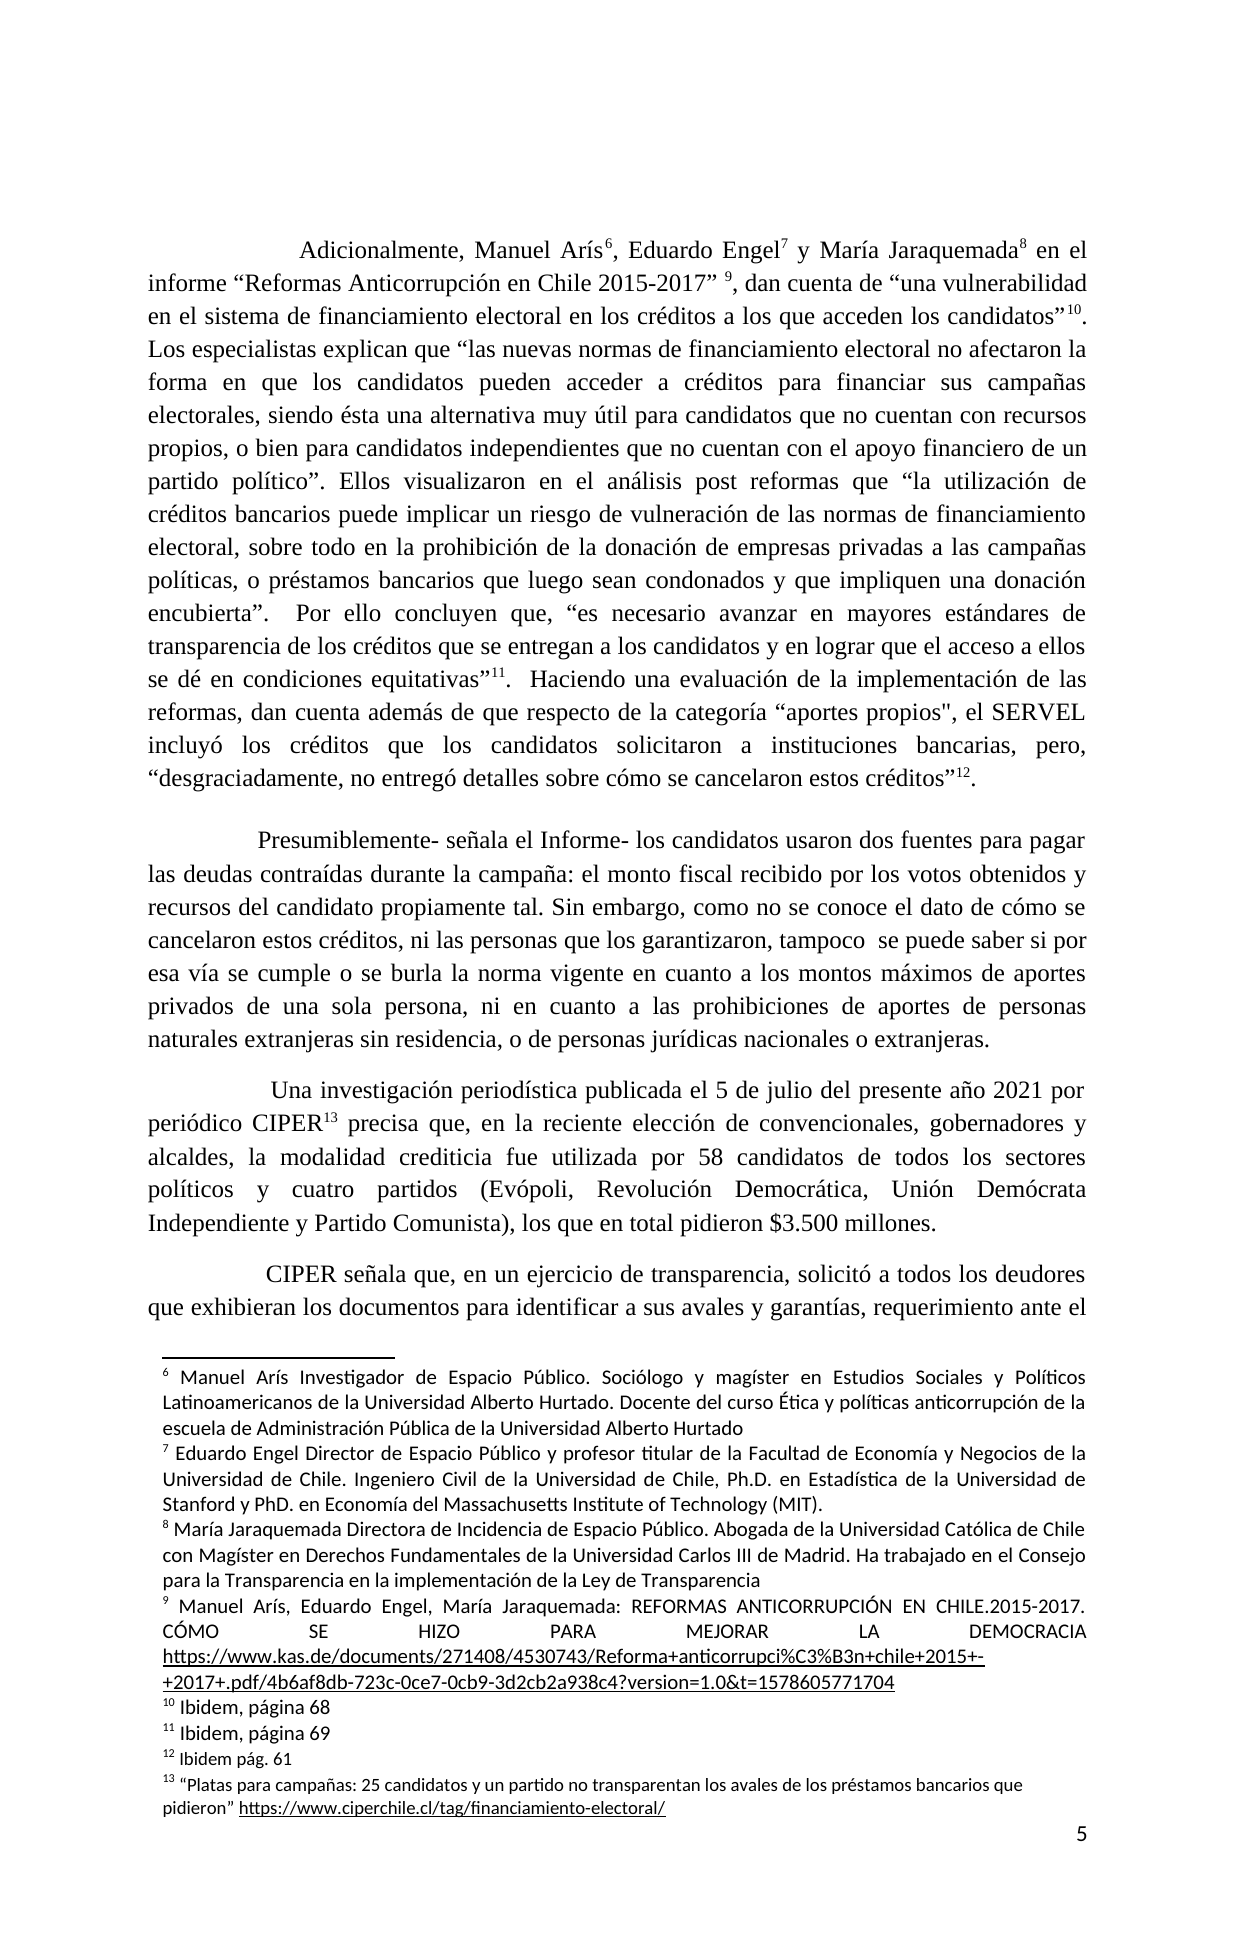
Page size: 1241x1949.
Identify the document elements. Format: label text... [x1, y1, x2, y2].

text Adicionalmente, Manuel Arís, Eduardo Engel y María Jaraquemada en el informe “Reformas Anticorrupción en Chile 2015-2017” , dan cuenta de “una vulnerabilidad en el sistema de financiamiento electoral en los créditos a los que acceden los candidatos”. Los especialistas explican que “las nuevas normas de financiamiento electoral no afectaron la forma en que los candidatos pueden acceder a créditos para financiar sus campañas electorales, siendo ésta una alternativa muy útil para candidatos que no cuentan con recursos propios, o bien para candidatos independientes que no cuentan con el apoyo financiero de un partido político”. Ellos visualizaron en el análisis post reformas que “la utilización de créditos bancarios puede implicar un riesgo de vulneración de las normas de financiamiento electoral, sobre todo en la prohibición de la donación de empresas privadas a las campañas políticas, o préstamos bancarios que luego sean condonados y que impliquen una donación encubierta”. Por ello concluyen que, “es necesario avanzar en mayores estándares de transparencia de los créditos que se entregan a los candidatos y en lograr que el acceso a ellos se dé en condiciones equitativas”. Haciendo una evaluación de la implementación de las reformas, dan cuenta además de que respecto de la categoría “aportes propios", el SERVEL incluyó los créditos que los candidatos solicitaron a instituciones bancarias, pero, “desgraciadamente, no entregó detalles sobre cómo se cancelaron estos créditos”. [148, 235, 1087, 792]
text Una investigación periodística publicada el 5 de julio del presente año 2021 por periódico CIPER precisa que, en la reciente elección de convencionales, gobernadores y alcaldes, la modalidad crediticia fue utilizada por 58 candidatos de todos los sectores políticos y cuatro partidos (Evópoli, Revolución Democrática, Unión Demócrata Independiente y Partido Comunista), los que en total pidieron $3.500 millones. [148, 1076, 1087, 1236]
text CIPER señala que, en un ejercicio de transparencia, solicitó a todos los deudores que exhibieran los documentos para identificar a sus avales y garantías, requerimiento ante el cual un partido político (Evópoli) habría respondido que tenía un acuerdo de confidencialidad con sus avales, y 25 candidatos no habrían entregado los documentos por diversos motivos. [148, 1259, 1087, 1321]
text Presumiblemente- señala el Informe- los candidatos usaron dos fuentes para pagar las deudas contraídas durante la campaña: el monto fiscal recibido por los votos obtenidos y recursos del candidato propiamente tal. Sin embargo, como no se conoce el dato de cómo se cancelaron estos créditos, ni las personas que los garantizaron, tampoco se puede saber si por esa vía se cumple o se burla la norma vigente en cuanto a los montos máximos de aportes privados de una sola persona, ni en cuanto a las prohibiciones de aportes de personas naturales extranjeras sin residencia, o de personas jurídicas nacionales o extranjeras. [148, 826, 1087, 1052]
